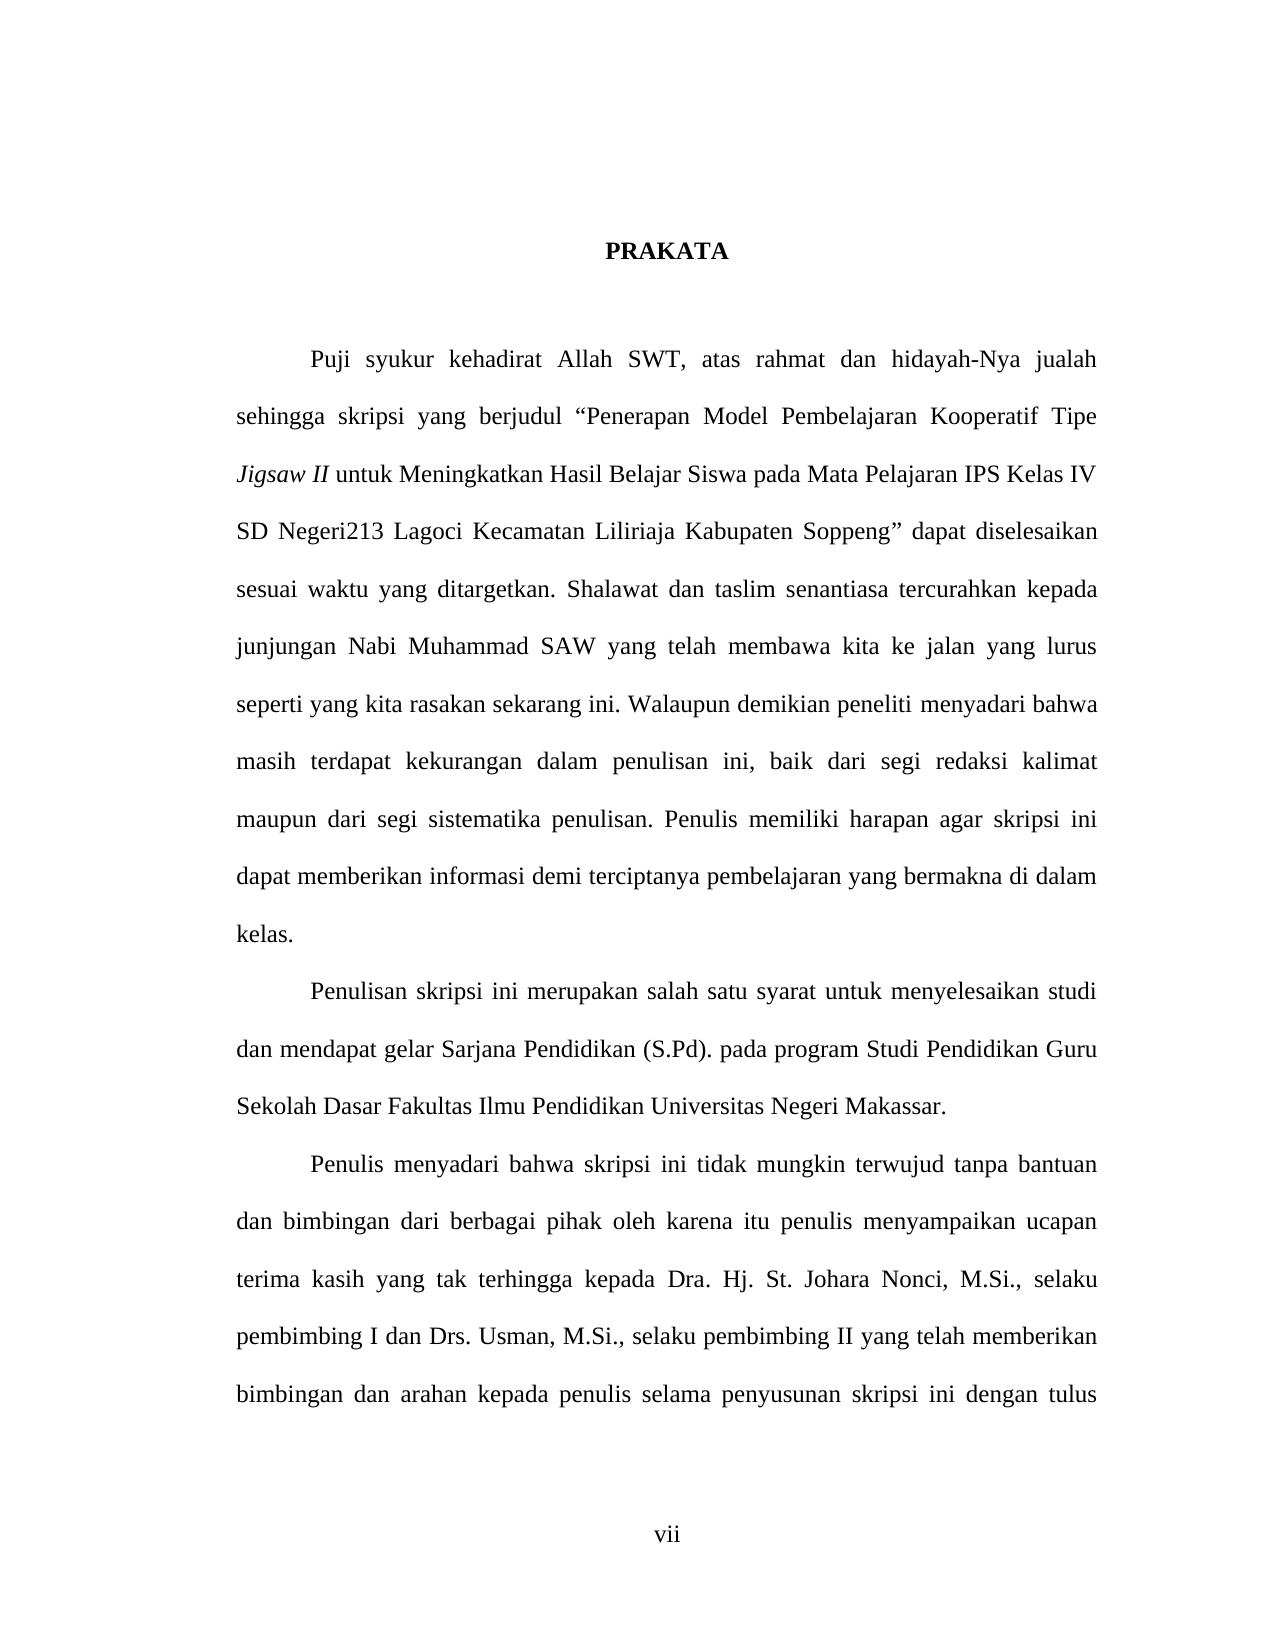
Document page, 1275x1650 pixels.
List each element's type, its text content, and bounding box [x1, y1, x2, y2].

text Puji syukur kehadirat Allah SWT, atas rahmat dan hidayah-Nya jualah sehingga skripsi yang berjudul “Penerapan Model Pembelajaran Kooperatif Tipe Jigsaw II untuk Meningkatkan Hasil Belajar Siswa pada Mata Pelajaran IPS Kelas IV SD Negeri213 Lagoci Kecamatan Liliriaja Kabupaten Soppeng” dapat diselesaikan sesuai waktu yang ditargetkan. Shalawat dan taslim senantiasa tercurahkan kepada junjungan Nabi Muhammad SAW yang telah membawa kita ke jalan yang lurus seperti yang kita rasakan sekarang ini. Walaupun demikian peneliti menyadari bahwa masih terdapat kekurangan dalam penulisan ini, baik dari segi redaksi kalimat maupun dari segi sistematika penulisan. Penulis memiliki harapan agar skripsi ini dapat memberikan informasi demi terciptanya pembelajaran yang bermakna di dalam kelas. [236, 344, 1098, 947]
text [236, 1149, 1098, 1407]
text PRAKATA [236, 236, 1098, 265]
text Penulisan skripsi ini merupakan salah satu syarat untuk menyelesaikan studi dan mendapat gelar Sarjana Pendidikan (S.Pd). pada program Studi Pendidikan Guru Sekolah Dasar Fakultas Ilmu Pendidikan Universitas Negeri Makassar. [236, 976, 1098, 1120]
